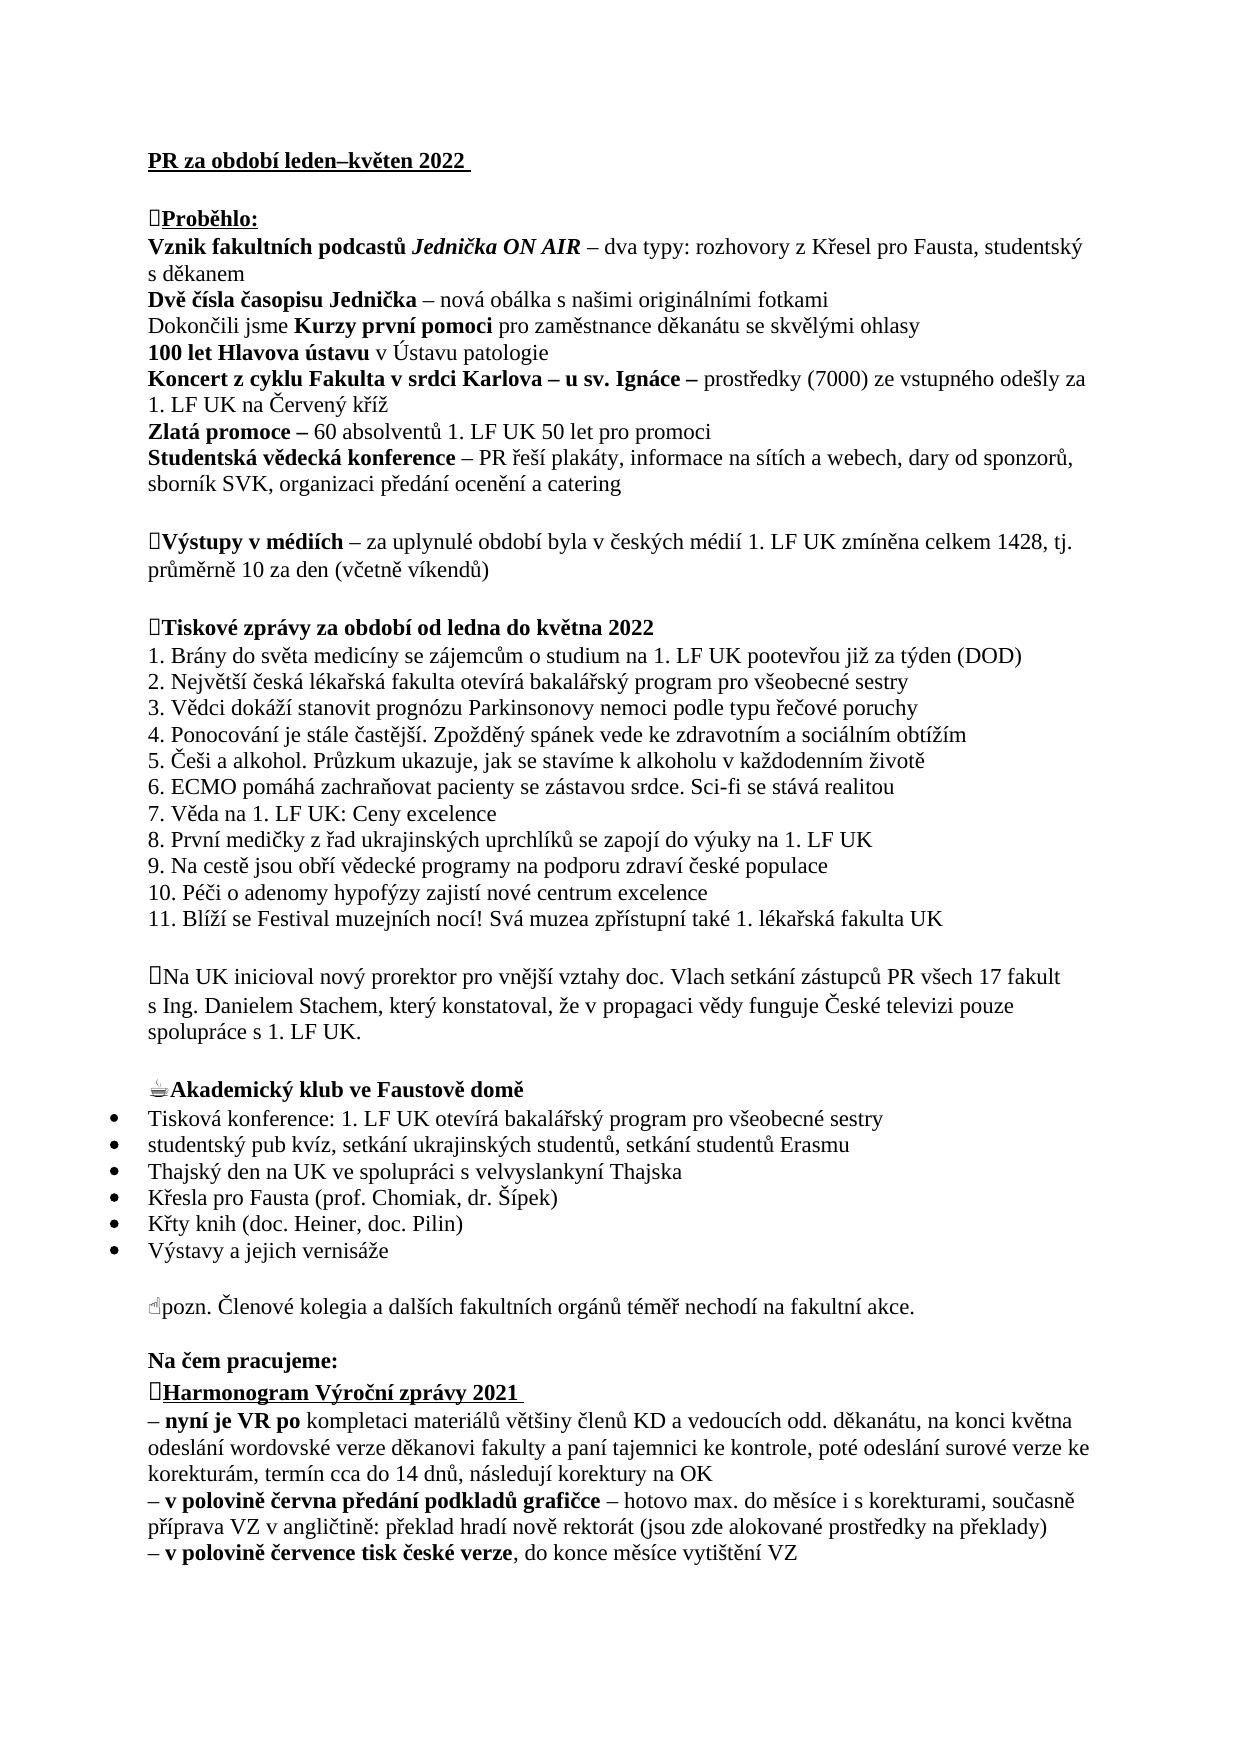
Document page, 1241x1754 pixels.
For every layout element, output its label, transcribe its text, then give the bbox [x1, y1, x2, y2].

list Thajský den na UK ve spolupráci s velvyslankyní Thajska [110, 1158, 1093, 1184]
text – v polovině června předání podkladů grafičce – hotovo max. do měsíce i s korekturami, současně příprava VZ v angličtině: překlad hradí nově rektorát (jsou zde alokované prostředky na překlady) [148, 1487, 1093, 1539]
text 7. Věda na 1. LF UK: Ceny excelence [148, 800, 1093, 826]
text PR za období leden–květen 2022 📌Proběhlo: Vznik fakultních podcastů Jednička ON AIR – dva typy: rozhovory z Křesel pro Fausta, studentský s děkanem Dvě čísla časopisu Jednička – nová obálka s našimi originálními fotkami Dokončili jsme Kurzy první pomoci pro zaměstnance děkanátu se skvělými ohlasy 100 let Hlavova ústavu v Ústavu patologie Koncert z cyklu Fakulta v srdci Karlova – u sv. Ignáce – prostředky (7000) ze vstupného odešly za 1. LF UK na Červený kříž Zlatá promoce – 60 absolventů 1. LF UK 50 let pro promoci Studentská vědecká konference – PR řeší plakáty, informace na sítích a webech, dary od sponzorů, sborník SVK, organizaci předání ocenění a catering 🎤Výstupy v médiích – za uplynulé období byla v českých médií 1. LF UK zmíněna celkem 1428, tj. průměrně 10 za den (včetně víkendů) 🔔Tiskové zprávy za období od ledna do května 2022 1. Brány do světa medicíny se zájemcům o studium na 1. LF UK pootevřou již za týden (DOD) 2. Největší česká lékařská fakulta otevírá bakalářský program pro všeobecné sestry 3. Vědci dokáží stanovit prognózu Parkinsonovy nemoci podle typu řečové poruchy 4. Ponocování je stále častější. Zpožděný spánek vede ke zdravotním a sociálním obtížím 5. Češi a alkohol. Průzkum ukazuje, jak se stavíme k alkoholu v každodenním životě [148, 148, 1093, 773]
list studentský pub kvíz, setkání ukrajinských studentů, setkání studentů Erasmu [110, 1131, 1093, 1158]
text 10. Péči o adenomy hypofýzy zajistí nové centrum excelence [148, 879, 1093, 905]
text 6. ECMO pomáhá zachraňovat pacienty se zástavou srdce. Sci-fi se stává realitou [148, 773, 1093, 800]
text pozn. Členové kolegia a dalších fakultních orgánů téměř nechodí na fakultní akce. [148, 1289, 1093, 1321]
list Křesla pro Fausta (prof. Chomiak, dr. Šípek) [110, 1184, 1093, 1211]
list Křty knih (doc. Heiner, doc. Pilin) [110, 1211, 1093, 1237]
list Tisková konference: 1. LF UK otevírá bakalářský program pro všeobecné sestry [110, 1105, 1093, 1131]
text 8. První medičky z řad ukrajinských uprchlíků se zapojí do výuky na 1. LF UK [148, 826, 1093, 852]
list Výstavy a jejich vernisáže [110, 1237, 1093, 1263]
text Na čem pracujeme: Harmonogram Výroční zprávy 2021 [148, 1321, 1093, 1408]
text 9. Na cestě jsou obří vědecké programy na podporu zdraví české populace [148, 852, 1093, 879]
text Na UK inicioval nový prorektor pro vnější vztahy doc. Vlach setkání zástupců PR všech 17 fakult s Ing. Danielem Stachem, který konstatoval, že v propagaci vědy funguje České televizi pouze spolupráce s 1. LF UK. Akademický klub ve Faustově domě [148, 932, 1093, 1105]
text – nyní je VR po kompletaci materiálů většiny členů KD a vedoucích odd. děkanátu, na konci května odeslání wordovské verze děkanovi fakulty a paní tajemnici ke kontrole, poté odeslání surové verze ke korekturám, termín cca do 14 dnů, následují korektury na OK [148, 1408, 1093, 1487]
text 11. Blíží se Festival muzejních nocí! Svá muzea zpřístupní také 1. lékařská fakulta UK [148, 905, 1093, 932]
text – v polovině července tisk české verze, do konce měsíce vytištění VZ [148, 1539, 1093, 1566]
